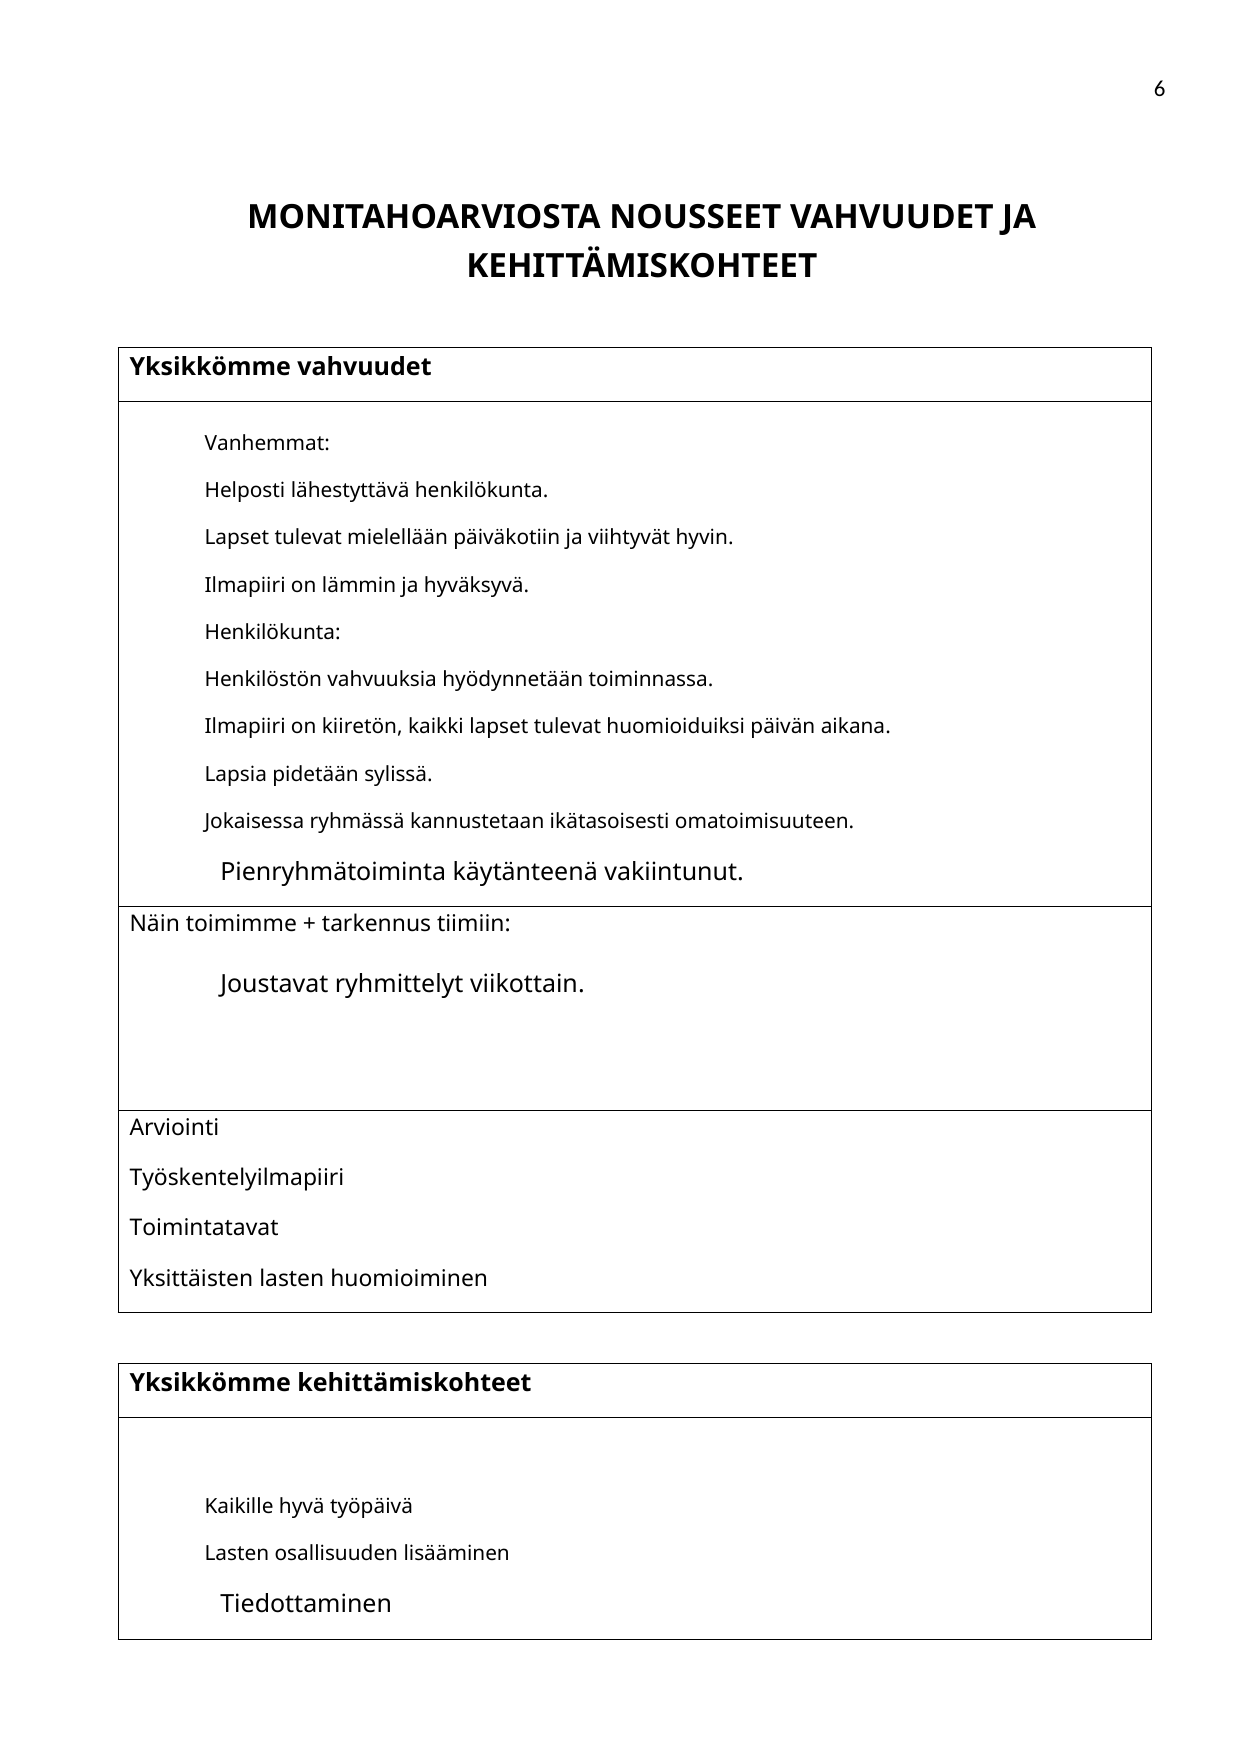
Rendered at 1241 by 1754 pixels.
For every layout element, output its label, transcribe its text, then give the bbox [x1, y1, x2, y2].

table_cell Arviointi Työskentelyilmapiiri Toimintatavat Yksittäisten lasten huomioiminen [119, 1111, 1151, 1312]
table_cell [119, 1418, 1151, 1639]
table_cell Vanhemmat: Helposti lähestyttävä henkilökunta. Lapset tulevat mielellään päiväkotiin ja viihtyvät hyvin. Ilmapiiri on lämmin ja hyväksyvä. Henkilökunta: Henkilöstön vahvuuksia hyödynnetään toiminnassa. Ilmapiiri on kiiretön, kaikki lapset tulevat huomioiduiksi päivän aikana. Lapsia pidetään sylissä. Jokaisessa ryhmässä kannustetaan ikätasoisesti omatoimisuuteen. Pienryhmätoiminta käytänteenä vakiintunut. [119, 402, 1151, 906]
subtitle MONITAHOARVIOSTA NOUSSEET VAHVUUDET JA KEHITTÄMISKOHTEET [118, 192, 1165, 287]
table_header Yksikkömme vahvuudet [119, 348, 1151, 401]
table_cell Näin toimimme + tarkennus tiimiin: Joustavat ryhmittelyt viikottain. [119, 907, 1151, 1109]
table_header Yksikkömme kehittämiskohteet [119, 1364, 1151, 1417]
